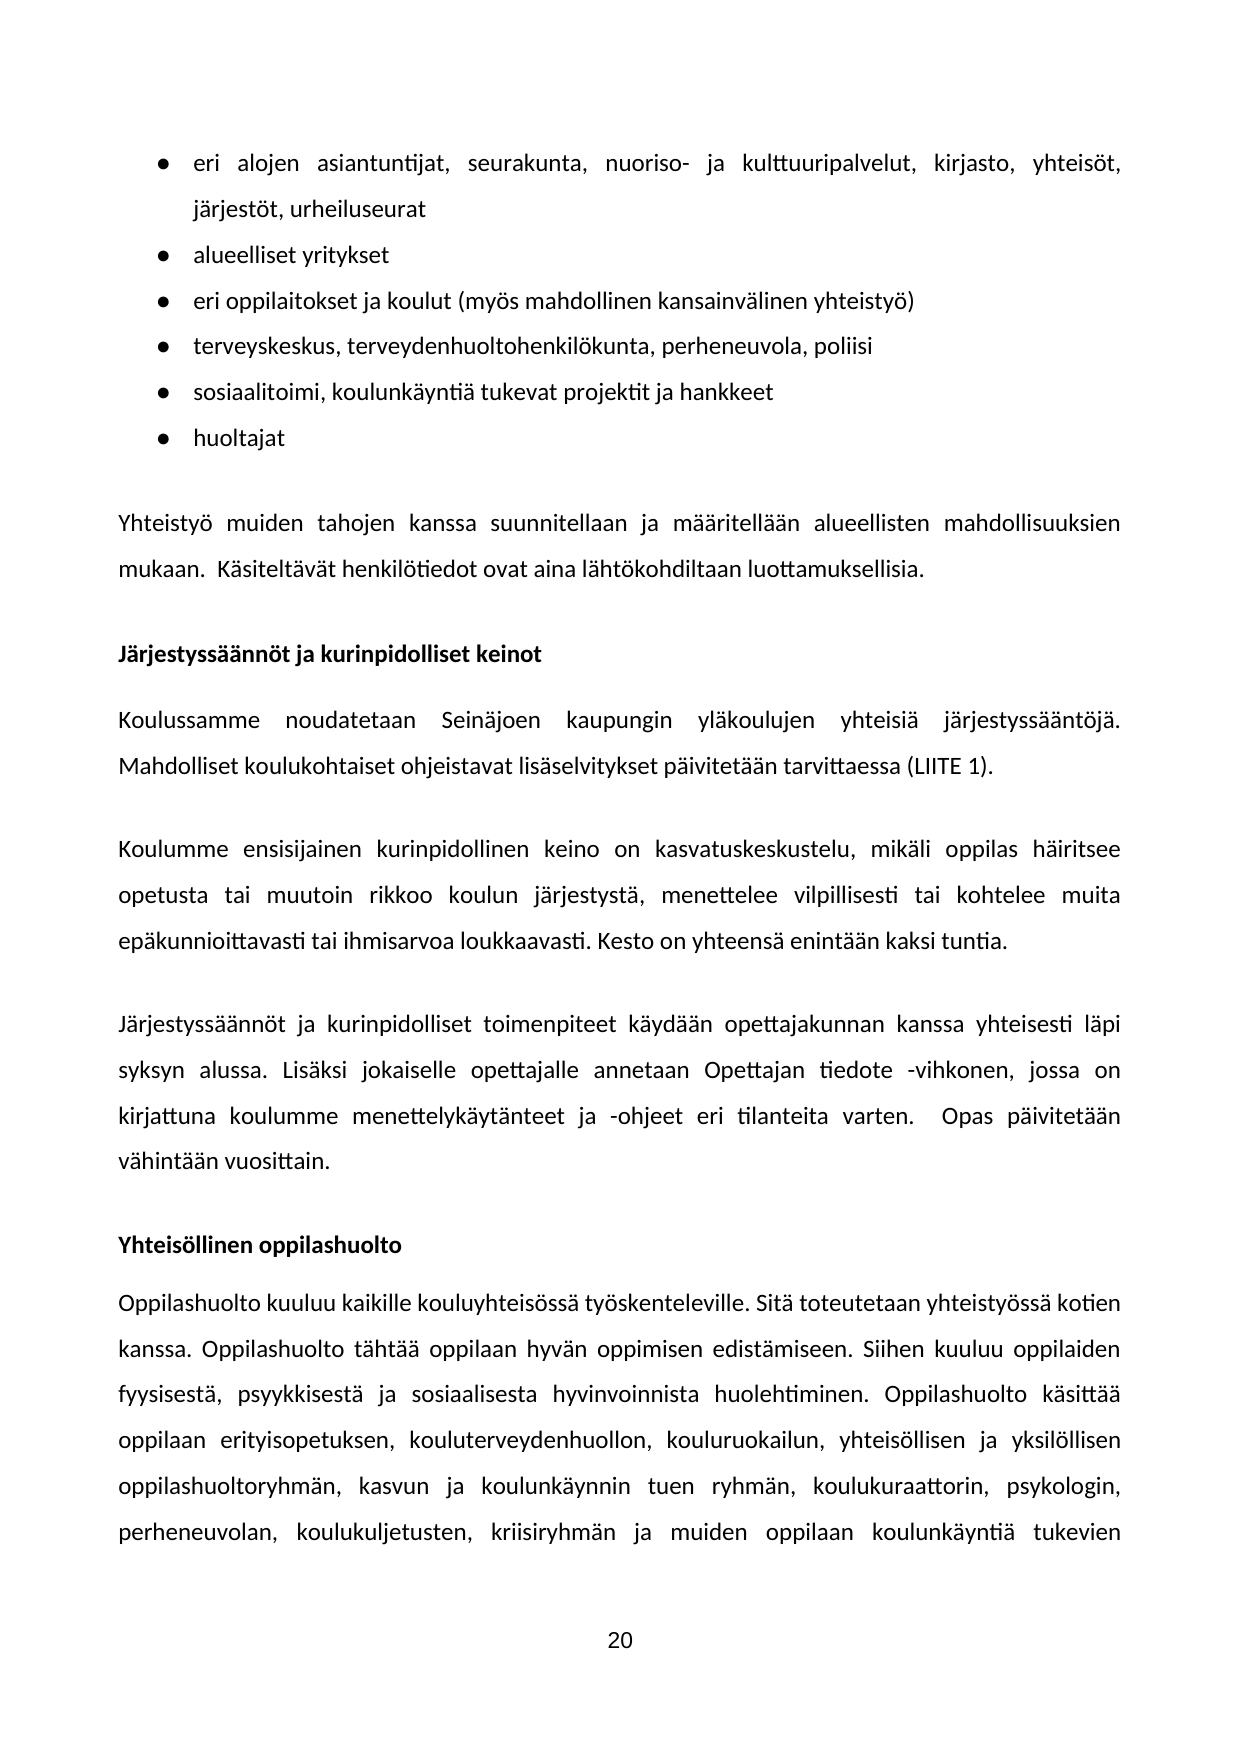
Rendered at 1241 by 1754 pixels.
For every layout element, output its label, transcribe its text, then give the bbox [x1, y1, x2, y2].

list sosiaalitoimi, koulunkäyntiä tukevat projektit ja hankkeet [156, 376, 1122, 407]
list eri oppilaitokset ja koulut (myös mahdollinen kansainvälinen yhteistyö) [156, 285, 1122, 315]
list eri alojen asiantuntijat, seurakunta, nuoriso- ja kulttuuripalvelut, kirjasto, yhteisöt, järjestöt, urheiluseurat [156, 148, 1122, 224]
text Järjestyssäännöt ja kurinpidolliset keinot [118, 638, 1122, 669]
text Koulussamme noudatetaan Seinäjoen kaupungin yläkoulujen yhteisiä järjestyssääntöjä. Mahdolliset koulukohtaiset ohjeistavat lisäselvitykset päivitetään tarvittaessa (LIITE 1). [118, 705, 1122, 781]
list terveyskeskus, terveydenhuoltohenkilökunta, perheneuvola, poliisi [156, 331, 1122, 361]
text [118, 1287, 1122, 1546]
text Koulumme ensisijainen kurinpidollinen keino on kasvatuskeskustelu, mikäli oppilas häiritsee opetusta tai muutoin rikkoo koulun järjestystä, menettelee vilpillisesti tai kohtelee muita epäkunnioittavasti tai ihmisarvoa loukkaavasti. Kesto on yhteensä enintään kaksi tuntia. [118, 834, 1122, 956]
list alueelliset yritykset [156, 239, 1122, 269]
text Yhteistyö muiden tahojen kanssa suunnitellaan ja määritellään alueellisten mahdollisuuksien mukaan. Käsiteltävät henkilötiedot ovat aina lähtökohdiltaan luottamuksellisia. [118, 507, 1122, 583]
list huoltajat [156, 422, 1122, 452]
text Järjestyssäännöt ja kurinpidolliset toimenpiteet käydään opettajakunnan kanssa yhteisesti läpi syksyn alussa. Lisäksi jokaiselle opettajalle annetaan Opettajan tiedote -vihkonen, jossa on kirjattuna koulumme menettelykäytänteet ja -ohjeet eri tilanteita varten. Opas päivitetään vähintään vuosittain. [118, 1008, 1122, 1176]
text Yhteisöllinen oppilashuolto [118, 1229, 1122, 1259]
